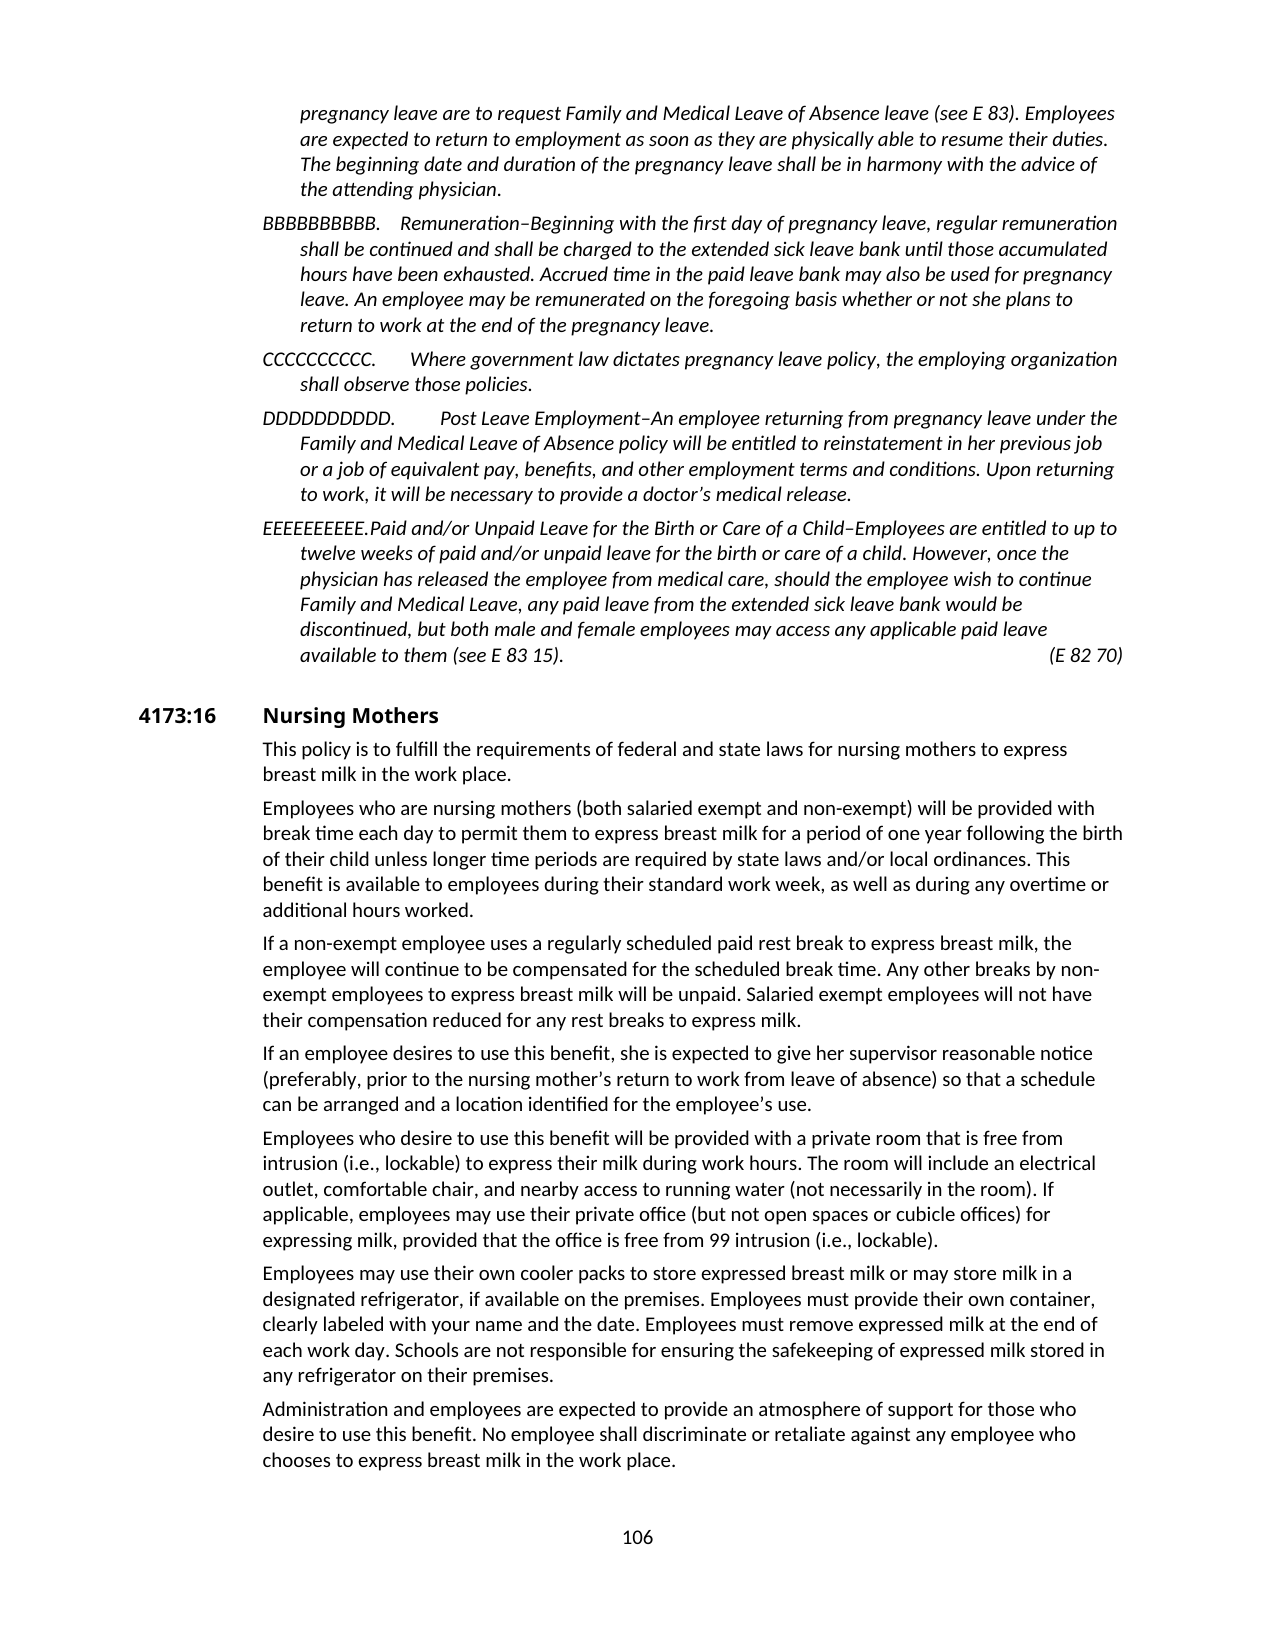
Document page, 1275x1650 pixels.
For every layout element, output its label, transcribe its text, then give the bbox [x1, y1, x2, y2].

text If a non-exempt employee uses a regularly scheduled paid rest break to express breast milk, the employee will continue to be compensated for the scheduled break time. Any other breaks by non-exempt employees to express breast milk will be unpaid. Salaried exempt employees will not have their compensation reduced for any rest breaks to express milk. [262, 931, 1125, 1032]
text Employees who are nursing mothers (both salaried exempt and non-exempt) will be provided with break time each day to permit them to express breast milk for a period of one year following the birth of their child unless longer time periods are required by state laws and/or local ordinances. This benefit is available to employees during their standard work week, as well as during any overtime or additional hours worked. [262, 795, 1125, 922]
text This policy is to fulfill the requirements of federal and state laws for nursing mothers to express breast milk in the work place. [262, 736, 1125, 787]
list Post Leave Employment–An employee returning from pregnancy leave under the Family and Medical Leave of Absence policy will be entitled to reinstatement in her previous job or a job of equivalent pay, benefits, and other employment terms and conditions. Upon returning to work, it will be necessary to provide a doctor’s medical release. [262, 405, 1125, 507]
text Employees may use their own cooler packs to store expressed breast milk or may store milk in a designated refrigerator, if available on the premises. Employees must provide their own container, clearly labeled with your name and the date. Employees must remove expressed milk at the end of each work day. Schools are not responsible for ensuring the safekeeping of expressed milk stored in any refrigerator on their premises. [262, 1261, 1125, 1388]
title 4173:16 Nursing Mothers [139, 701, 1131, 730]
text Employees who desire to use this benefit will be provided with a private room that is free from intrusion (i.e., lockable) to express their milk during work hours. The room will include an electrical outlet, comfortable chair, and nearby access to running water (not necessarily in the room). If applicable, employees may use their private office (but not open spaces or cubicle offices) for expressing milk, provided that the office is free from 99 intrusion (i.e., lockable). [262, 1125, 1125, 1252]
text Administration and employees are expected to provide an atmosphere of support for those who desire to use this benefit. No employee shall discriminate or retaliate against any employee who chooses to express breast milk in the work place. [262, 1396, 1125, 1498]
list Paid and/or Unpaid Leave for the Birth or Care of a Child–Employees are entitled to up to twelve weeks of paid and/or unpaid leave for the birth or care of a child. However, once the physician has released the employee from medical care, should the employee wish to continue Family and Medical Leave, any paid leave from the extended sick leave bank would be discontinued, but both male and female employees may access any applicable paid leave available to them (see E 83 15). (E 82 70) [262, 515, 1125, 693]
list Remuneration–Beginning with the first day of pregnancy leave, regular remuneration shall be continued and shall be charged to the extended sick leave bank until those accumulated hours have been exhausted. Accrued time in the paid leave bank may also be used for pregnancy leave. An employee may be remunerated on the foregoing basis whether or not she plans to return to work at the end of the pregnancy leave. [262, 210, 1125, 337]
list Where government law dictates pregnancy leave policy, the employing organization shall observe those policies. [262, 346, 1125, 397]
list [262, 100, 1125, 202]
text If an employee desires to use this benefit, she is expected to give her supervisor reasonable notice (preferably, prior to the nursing mother’s return to work from leave of absence) so that a schedule can be arranged and a location identified for the employee’s use. [262, 1041, 1125, 1117]
